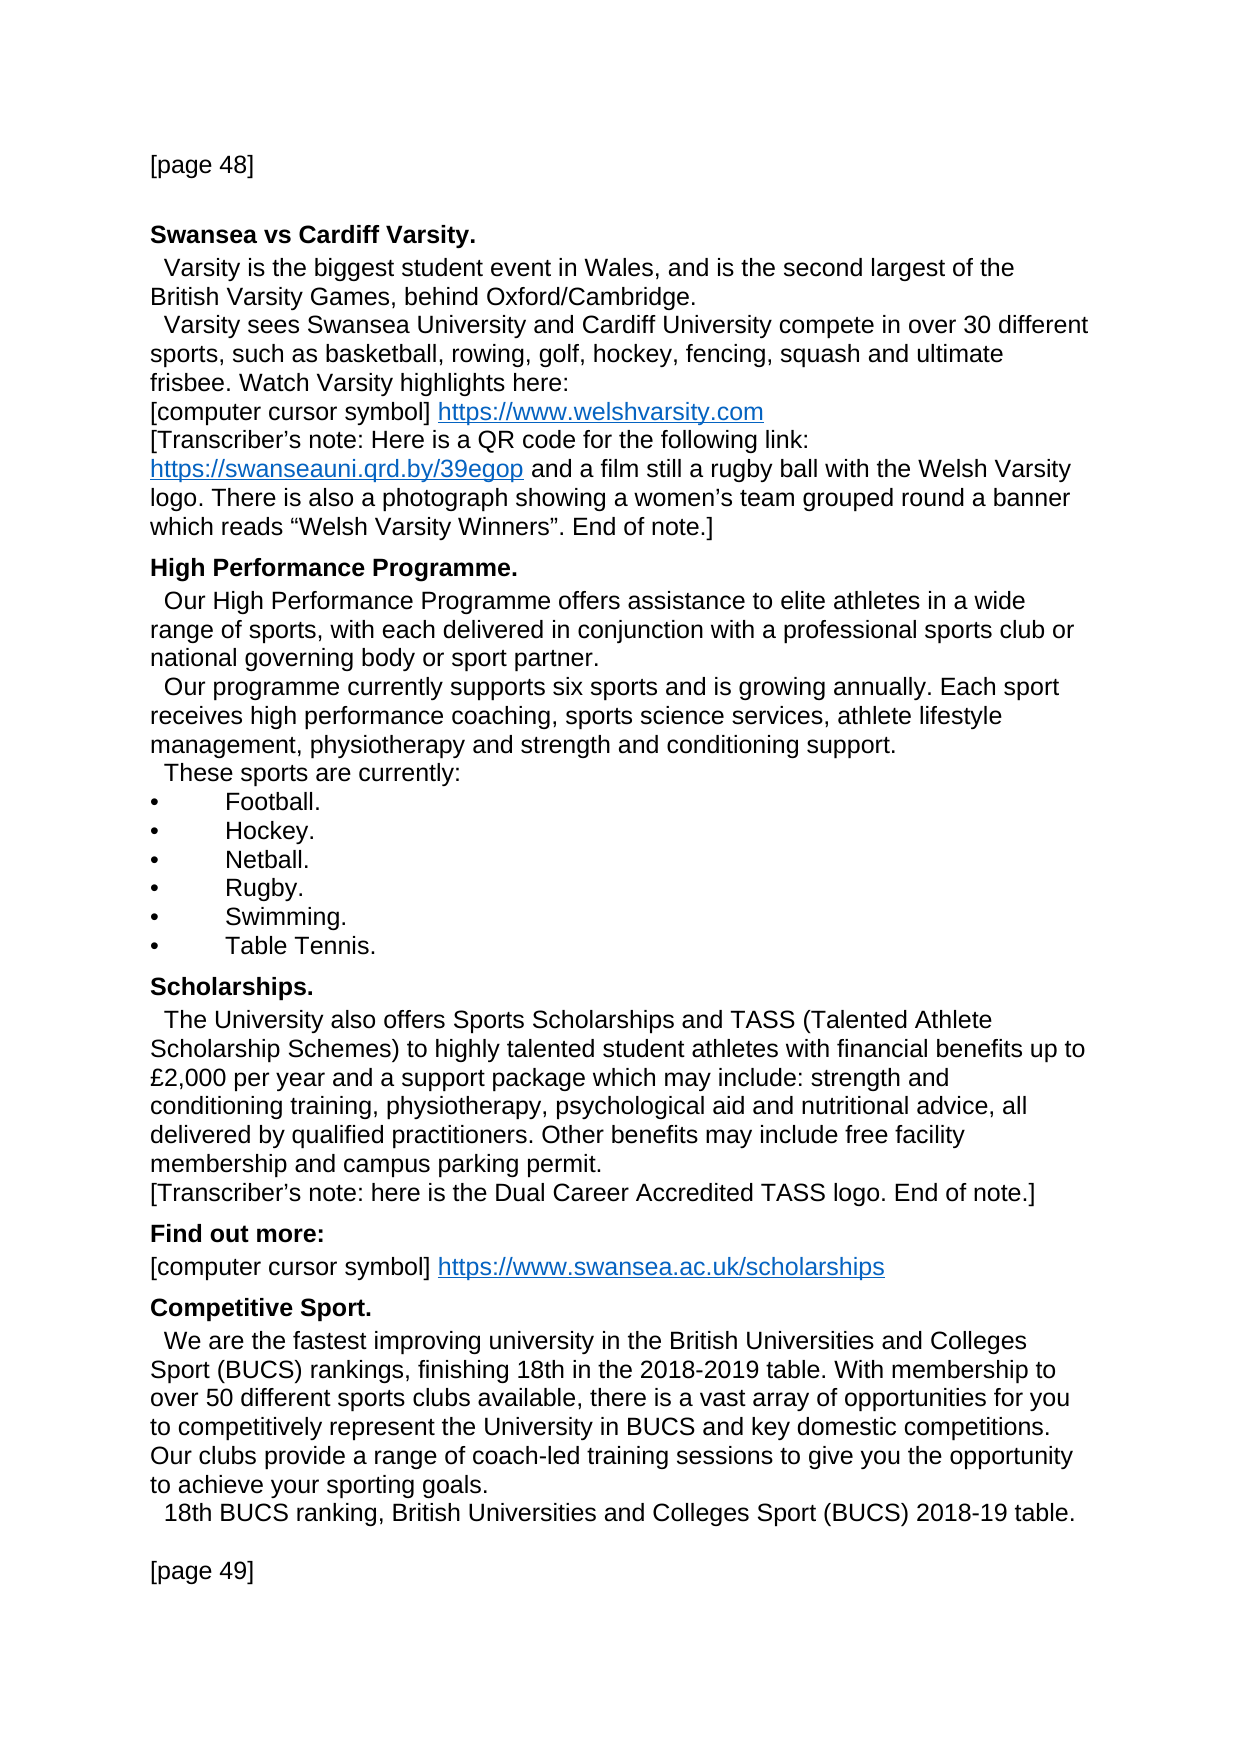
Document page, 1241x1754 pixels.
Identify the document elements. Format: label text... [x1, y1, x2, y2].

list Football. [150, 787, 1090, 816]
text [computer cursor symbol] https://www.swansea.ac.uk/scholarships [150, 1252, 1090, 1280]
list Swimming. [150, 902, 1090, 931]
text [page 49] [150, 1556, 1130, 1584]
text 18th BUCS ranking, British Universities and Colleges Sport (BUCS) 2018-19 table. [150, 1498, 1090, 1527]
text [Transcriber’s note: Here is a QR code for the following link: https://swanseauni.qrd.by/39egop and a film still a rugby ball with the Welsh Varsity logo. There is also a photograph showing a women’s team grouped round a banner which reads “Welsh Varsity Winners”. End of note.] [150, 425, 1090, 540]
list Netball. [150, 844, 1090, 873]
text Scholarships. [150, 972, 1090, 1001]
text [computer cursor symbol] https://www.welshvarsity.com [150, 397, 1090, 425]
text Varsity sees Swansea University and Cardiff University compete in over 30 different sports, such as basketball, rowing, golf, hockey, fencing, squash and ultimate frisbee. Watch Varsity highlights here: [150, 310, 1090, 397]
text Varsity is the biggest student event in Wales, and is the second largest of the British Varsity Games, behind Oxford/Cambridge. [150, 253, 1090, 310]
text Our High Performance Programme offers assistance to elite athletes in a wide range of sports, with each delivered in conjunction with a professional sports club or national governing body or sport partner. [150, 586, 1090, 672]
text Swansea vs Cardiff Varsity. [150, 220, 1090, 249]
text [page 48] [150, 150, 1130, 179]
text We are the fastest improving university in the British Universities and Colleges Sport (BUCS) rankings, finishing 18th in the 2018-2019 table. With membership to over 50 different sports clubs available, there is a vast array of opportunities for you to competitively represent the University in BUCS and key domestic competitions. Our clubs provide a range of coach-led training sessions to give you the opportunity to achieve your sporting goals. [150, 1326, 1090, 1498]
text [Transcriber’s note: here is the Dual Career Accredited TASS logo. End of note.] [150, 1177, 1090, 1206]
list Hockey. [150, 816, 1090, 844]
text Find out more: [150, 1219, 1090, 1247]
text High Performance Programme. [150, 553, 1090, 582]
list Rugby. [150, 873, 1090, 902]
text The University also offers Sports Scholarships and TASS (Talented Athlete Scholarship Schemes) to highly talented student athletes with financial benefits up to £2,000 per year and a support package which may include: strength and conditioning training, physiotherapy, psychological aid and nutritional advice, all delivered by qualified practitioners. Other benefits may include free facility membership and campus parking permit. [150, 1005, 1090, 1177]
text Competitive Sport. [150, 1293, 1090, 1322]
text Our programme currently supports six sports and is growing annually. Each sport receives high performance coaching, sports science services, athlete lifestyle management, physiotherapy and strength and conditioning support. [150, 672, 1090, 758]
text These sports are currently: [150, 758, 1090, 787]
list Table Tennis. [150, 931, 1090, 959]
